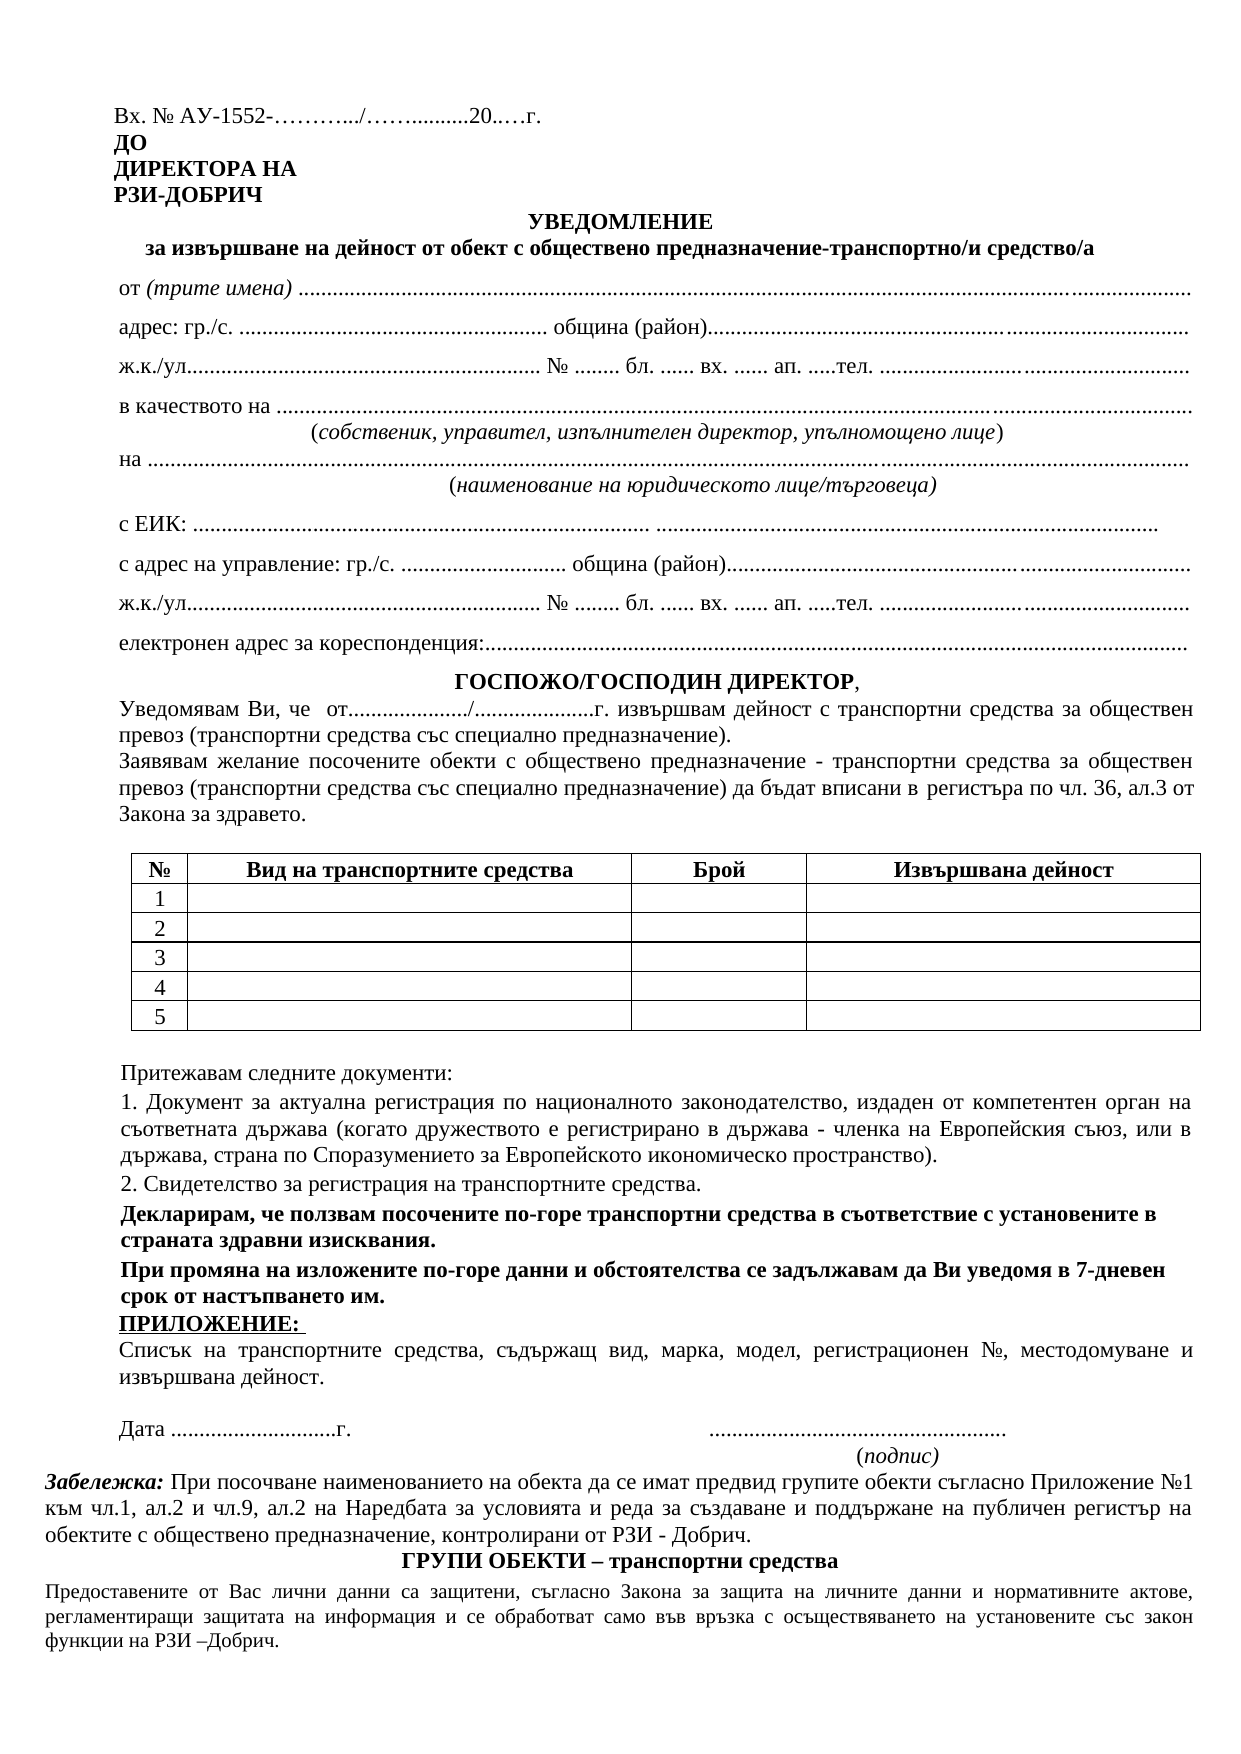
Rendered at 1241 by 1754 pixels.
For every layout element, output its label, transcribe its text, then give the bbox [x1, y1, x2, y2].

table_cell [188, 913, 631, 941]
table_cell [188, 972, 631, 1000]
table_cell [807, 1001, 1200, 1030]
table_header Извършвана дейност [807, 854, 1200, 882]
text Заявявам желание посочените обекти с обществено предназначение - транспортни средства за обществен превоз (транспортни средства със специално предназначение) да бъдат вписани в регистъра по чл. 36, ал.3 от Закона за здравето. [119, 747, 1195, 827]
text Уведомявам Ви, че от...................../.....................г. извършвам дейност с транспортни средства за обществен превоз (транспортни средства със специално предназначение). [119, 695, 1195, 747]
text с ЕИК: ................................................................................ ........................................................................................ [45, 511, 1195, 537]
table_cell [632, 913, 806, 941]
text в качеството на ................................................................................................................................................................ [45, 392, 1195, 418]
table_cell [188, 884, 631, 912]
table_cell [632, 1001, 806, 1030]
table_cell Декларирам, че ползвам посочените по-горе транспортни средства в съответствие с установените в страната здравни изисквания. [45, 1198, 1195, 1254]
table_header Притежавам следните документи: [45, 1057, 1195, 1087]
table_cell 3 [132, 943, 187, 971]
text ДО [45, 129, 1195, 155]
text от (трите имена) ............................................................................................................................................................ [45, 273, 1195, 300]
text ж.к./ул.............................................................. № ........ бл. ...... вх. ...... ап. .....тел. ...................................................... [45, 352, 1195, 379]
text Вх. № АУ-1552-……….../……..........20..…г. [45, 102, 1195, 129]
text ПРИЛОЖЕНИЕ: [45, 1310, 1195, 1336]
text (собственик, управител, изпълнителен директор, упълномощено лице) [45, 418, 1195, 445]
table_cell При промяна на изложените по-горе данни и обстоятелства се задължавам да Ви уведомя в 7-дневен срок от настъпването им. [45, 1254, 1195, 1310]
text Списък на транспортните средства, съдържащ вид, марка, модел, регистрационен №, местодомуване и извършвана дейност. [119, 1336, 1195, 1389]
text електронен адрес за кореспонденция:........................................................................................................................... [45, 629, 1195, 655]
table_cell [632, 943, 806, 971]
text (наименование на юридическото лице/търговеца) [119, 471, 1195, 497]
table_cell [807, 913, 1200, 941]
table_cell 1. Документ за актуална регистрация по националното законодателство, издаден от компетентен орган на съответната държава (когато дружеството е регистрирано в държава - членка на Европейския съюз, или в държава, страна по Споразумението за Европейското икономическо пространство). [45, 1087, 1195, 1169]
table_cell [807, 943, 1200, 971]
text ГОСПОЖО/ГОСПОДИН ДИРЕКТОР, [45, 668, 1195, 695]
text Забележка: При посочване наименованието на обекта да се имат предвид групите обекти съгласно Приложение №1 към чл.1, ал.2 и чл.9, ал.2 на Наредбата за условията и реда за създаване и поддържане на публичен регистър на обектите с обществено предназначение, контролирани от РЗИ - Добрич. [45, 1468, 1195, 1547]
table_cell [188, 943, 631, 971]
table_header Брой [632, 854, 806, 882]
text нa ...................................................................................................................................................................................... [119, 445, 1195, 471]
text (подпис) [782, 1442, 1195, 1468]
text ГРУПИ ОБЕКТИ – транспортни средства [45, 1547, 1195, 1573]
text ж.к./ул.............................................................. № ........ бл. ...... вх. ...... ап. .....тел. ...................................................... [45, 589, 1195, 616]
text Дата .............................г. .................................................... [45, 1415, 1195, 1442]
table_cell [188, 1001, 631, 1030]
table_cell 5 [132, 1001, 187, 1030]
table_cell [632, 972, 806, 1000]
table_cell 2. Свидетелство за регистрация на транспортните средства. [45, 1169, 1195, 1198]
text РЗИ-ДОБРИЧ [45, 181, 1195, 208]
table_cell 4 [132, 972, 187, 1000]
text адрес: гр./с. ...................................................... община (район).................................................................................... [45, 313, 1195, 339]
table_cell [807, 884, 1200, 912]
table_cell 2 [132, 913, 187, 941]
table_header № [132, 854, 187, 882]
text УВЕДОМЛЕНИЕ [45, 208, 1195, 234]
table_cell [807, 972, 1200, 1000]
table_header Вид на транспортните средства [188, 854, 631, 882]
text ДИРЕКТОРА НА [45, 155, 1195, 181]
table_cell [632, 884, 806, 912]
text с адрес на управление: гр./с. ............................. община (район)................................................................................. [45, 550, 1195, 576]
text за извършване на дейност от обект с обществено предназначение-транспортно/и средство/а [45, 234, 1195, 260]
table_cell 1 [132, 884, 187, 912]
